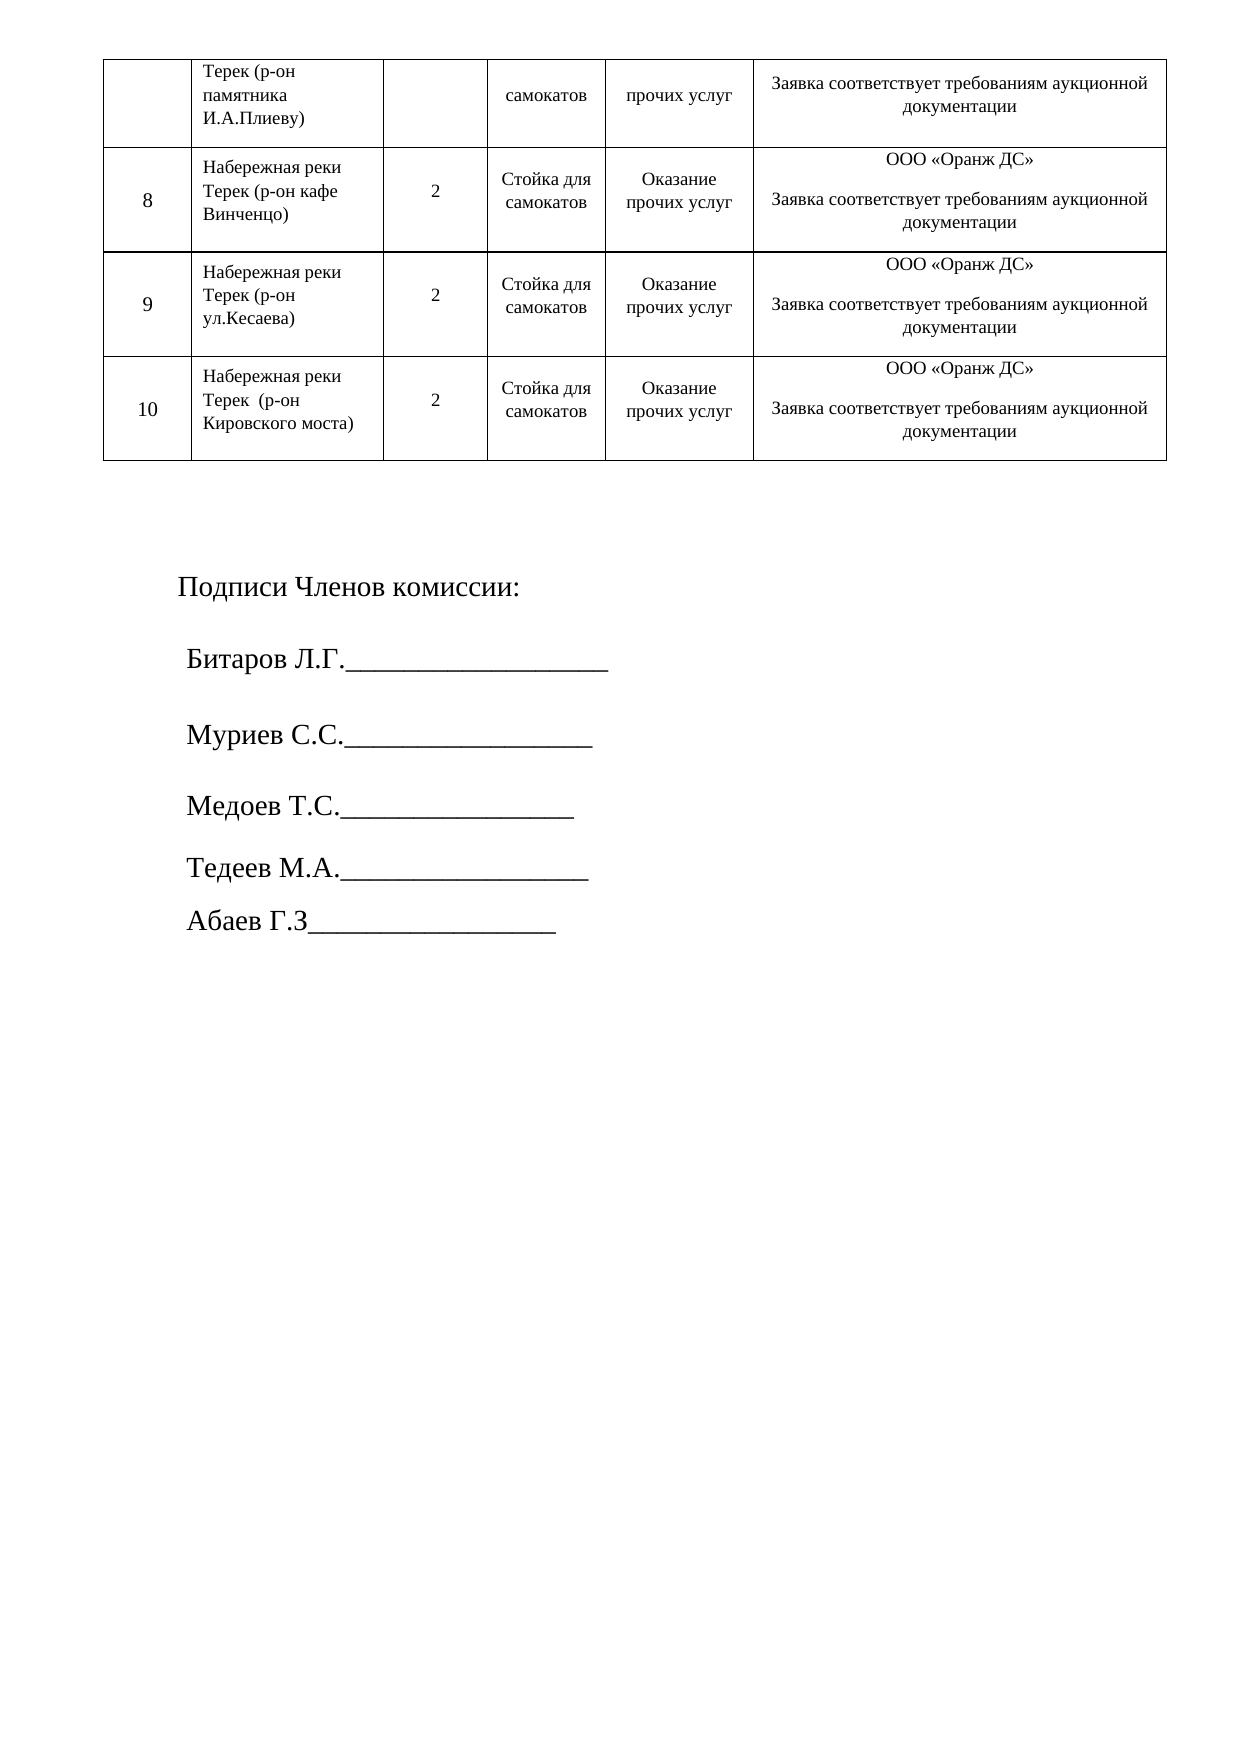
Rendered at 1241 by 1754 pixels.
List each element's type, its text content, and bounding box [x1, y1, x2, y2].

table_cell ООО «Оранж ДС» Заявка соответствует требованиям аукционной документации [754, 148, 1166, 251]
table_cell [606, 60, 753, 147]
table_cell 8 [104, 148, 191, 251]
table_cell Муриев С.С._________________ [175, 717, 771, 788]
table_header Битаров Л.Г.__________________ [175, 641, 771, 717]
table_cell 7 [104, 60, 191, 147]
text Подписи Членов комиссии: [177, 569, 1152, 602]
table_cell Медоев Т.С.________________ [175, 789, 771, 850]
table_cell Набережная реки Терек (р-он Кировского моста) [192, 357, 383, 460]
table_cell 2 [384, 148, 487, 251]
table_cell 2 [384, 357, 487, 460]
table_cell Тедеев М.А._________________ Абаев Г.З_________________ [175, 850, 1140, 1114]
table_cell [488, 60, 605, 147]
table_cell Оказание прочих услуг [606, 148, 753, 251]
table_cell ООО «Оранж ДС» Заявка соответствует требованиям аукционной документации [754, 357, 1166, 460]
table_cell Стойка для самокатов [488, 148, 605, 251]
table_cell 2 [384, 60, 487, 147]
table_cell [754, 60, 1166, 147]
table_cell 10 [104, 357, 191, 460]
table_cell 2 [384, 253, 487, 356]
table_cell 9 [104, 253, 191, 356]
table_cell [192, 60, 383, 147]
table_cell Стойка для самокатов [488, 253, 605, 356]
table_cell ООО «Оранж ДС» Заявка соответствует требованиям аукционной документации [754, 253, 1166, 356]
table_cell Оказание прочих услуг [606, 357, 753, 460]
table_cell Набережная реки Терек (р-он кафе Винченцо) [192, 148, 383, 251]
table_cell Оказание прочих услуг [606, 253, 753, 356]
table_cell Стойка для самокатов [488, 357, 605, 460]
table_cell Набережная реки Терек (р-он ул.Кесаева) [192, 253, 383, 356]
